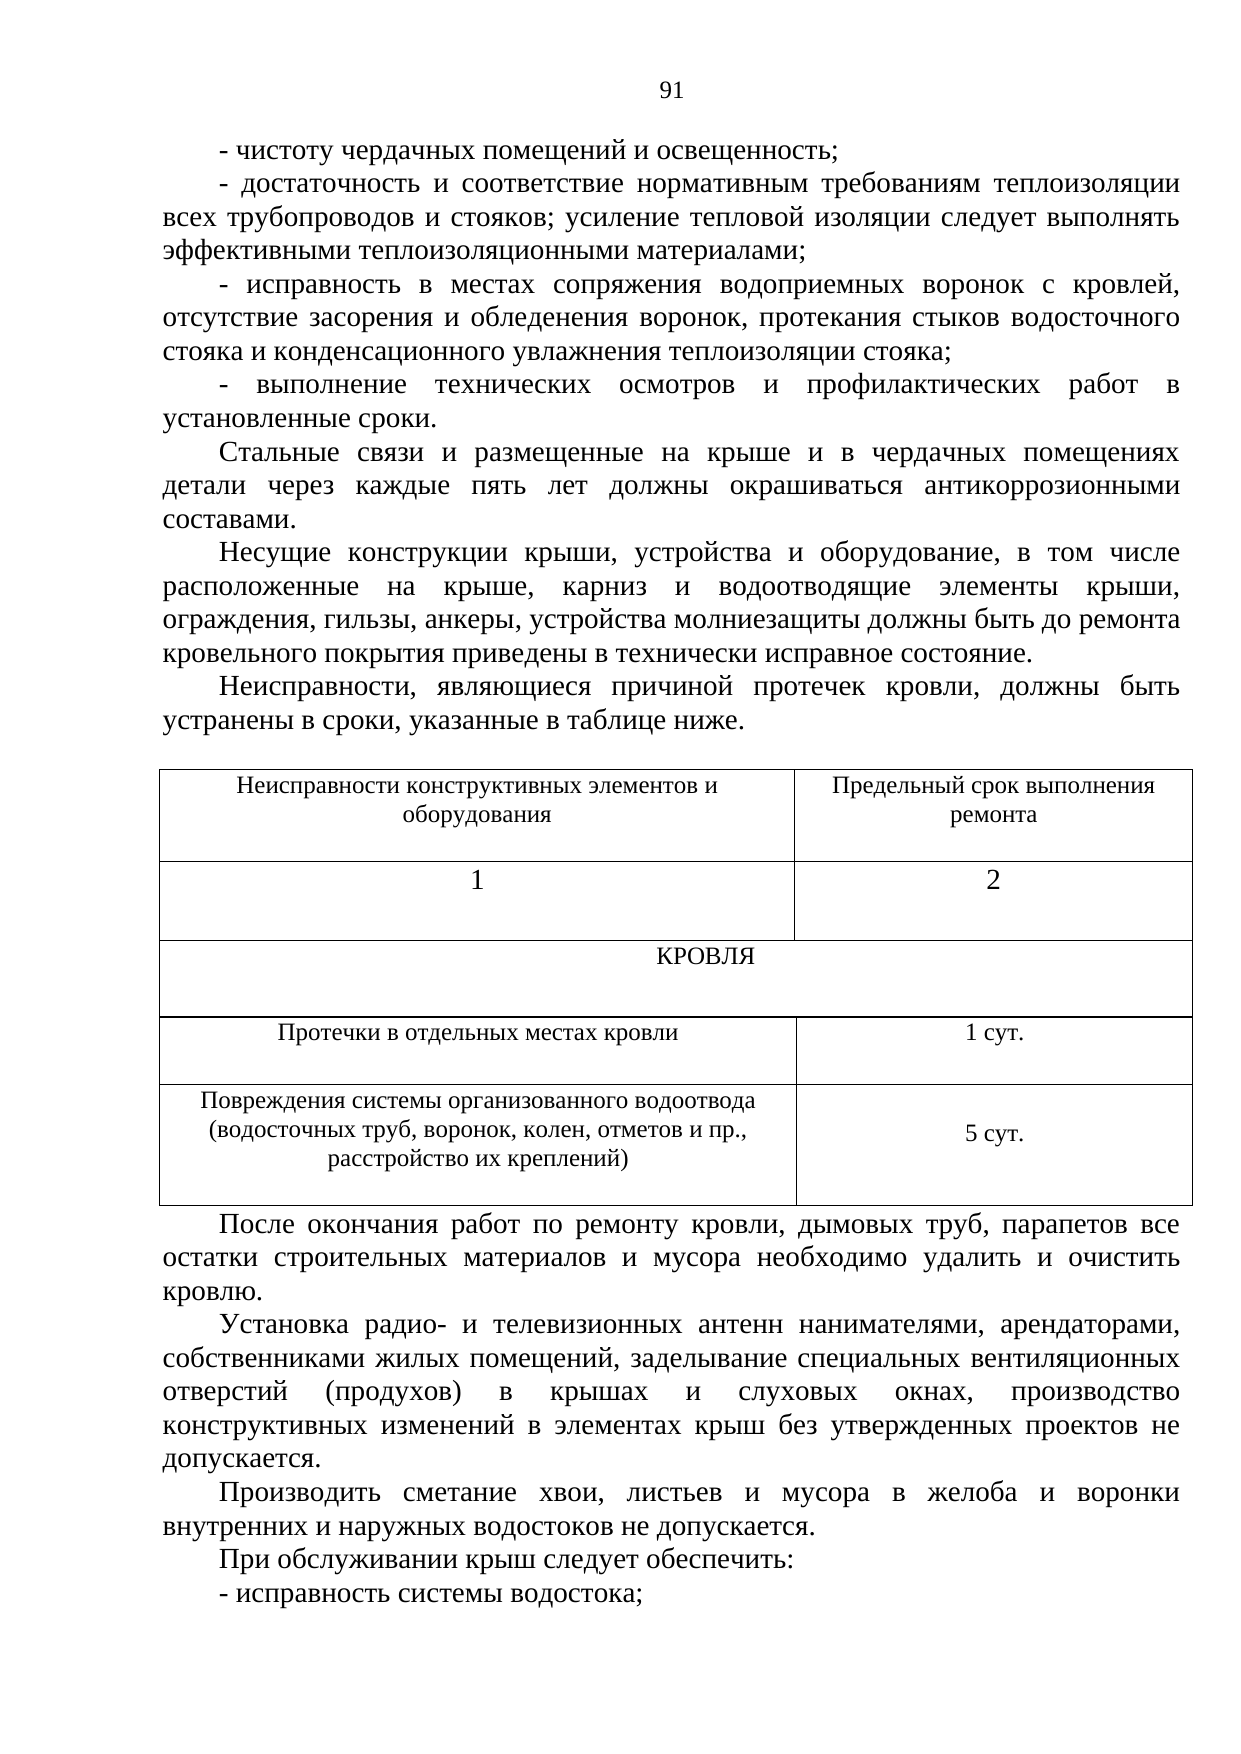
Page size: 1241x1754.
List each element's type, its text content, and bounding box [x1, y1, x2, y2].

table_cell КРОВЛЯ [160, 941, 1192, 1016]
text - достаточность и соответствие нормативным требованиям теплоизоляции всех трубопроводов и стояков; усиление тепловой изоляции следует выполнять эффективными теплоизоляционными материалами; [162, 165, 1181, 266]
text - чистоту чердачных помещений и освещенность; [162, 132, 1181, 165]
table_header Неисправности конструктивных элементов и оборудования [160, 770, 794, 861]
text Стальные связи и размещенные на крыше и в чердачных помещениях детали через каждые пять лет должны окрашиваться антикоррозионными составами. [162, 434, 1181, 534]
text - исправность в местах сопряжения водоприемных воронок с кровлей, отсутствие засорения и обледенения воронок, протекания стыков водосточного стояка и конденсационного увлажнения теплоизоляции стояка; [162, 266, 1181, 367]
table_cell 5 сут. [797, 1085, 1192, 1205]
table_cell Протечки в отдельных местах кровли [160, 1018, 796, 1084]
text Производить сметание хвои, листьев и мусора в желоба и воронки внутренних и наружных водостоков не допускается. [162, 1474, 1181, 1541]
text После окончания работ по ремонту кровли, дымовых труб, парапетов все остатки строительных материалов и мусора необходимо удалить и очистить кровлю. [162, 1206, 1181, 1306]
table_cell Повреждения системы организованного водоотвода (водосточных труб, воронок, колен, отметов и пр., расстройство их креплений) [160, 1085, 796, 1205]
text Установка радио- и телевизионных антенн нанимателями, арендаторами, собственниками жилых помещений, заделывание специальных вентиляционных отверстий (продухов) в крышах и слуховых окнах, производство конструктивных изменений в элементах крыш без утвержденных проектов не допускается. [162, 1306, 1181, 1474]
table_cell 2 [795, 862, 1192, 940]
table_cell 1 сут. [797, 1018, 1192, 1084]
text При обслуживании крыш следует обеспечить: [162, 1541, 1181, 1575]
table_header Предельный срок выполнения ремонта [795, 770, 1192, 861]
text Неисправности, являющиеся причиной протечек кровли, должны быть устранены в сроки, указанные в таблице ниже. [162, 668, 1181, 736]
text - исправность системы водостока; [162, 1575, 1181, 1608]
table_cell 1 [160, 862, 794, 940]
text - выполнение технических осмотров и профилактических работ в установленные сроки. [162, 367, 1181, 434]
text Несущие конструкции крыши, устройства и оборудование, в том числе расположенные на крыше, карниз и водоотводящие элементы крыши, ограждения, гильзы, анкеры, устройства молниезащиты должны быть до ремонта кровельного покрытия приведены в технически исправное состояние. [162, 534, 1181, 668]
